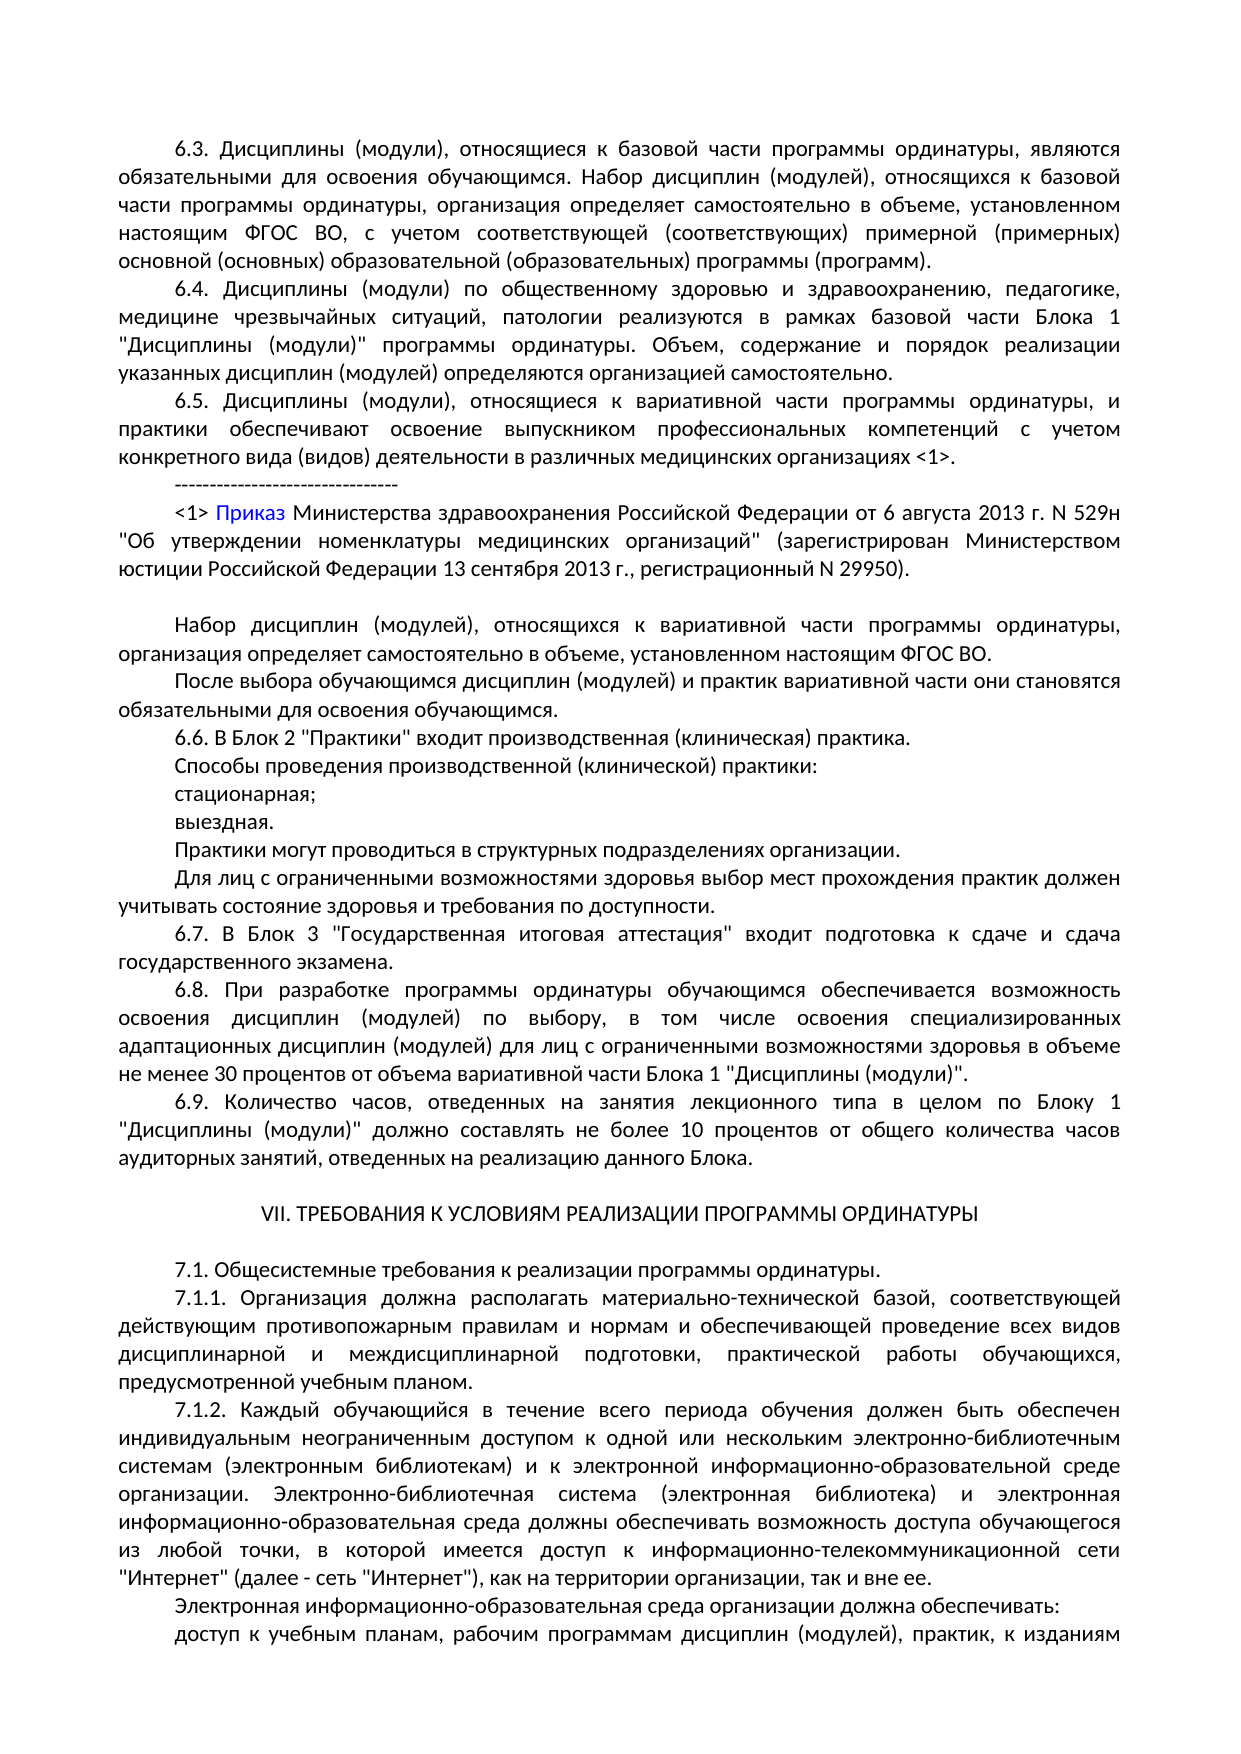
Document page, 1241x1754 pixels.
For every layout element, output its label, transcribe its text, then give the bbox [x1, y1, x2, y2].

text 7.1.1. Организация должна располагать материально-технической базой, соответствующей действующим противопожарным правилам и нормам и обеспечивающей проведение всех видов дисциплинарной и междисциплинарной подготовки, практической работы обучающихся, предусмотренной учебным планом. [118, 1283, 1122, 1395]
text Для лиц с ограниченными возможностями здоровья выбор мест прохождения практик должен учитывать состояние здоровья и требования по доступности. [118, 863, 1122, 919]
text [118, 1619, 1122, 1647]
text 6.8. При разработке программы ординатуры обучающимся обеспечивается возможность освоения дисциплин (модулей) по выбору, в том числе освоения специализированных адаптационных дисциплин (модулей) для лиц с ограниченными возможностями здоровья в объеме не менее 30 процентов от объема вариативной части Блока 1 "Дисциплины (модули)". [118, 975, 1122, 1087]
text 7.1.2. Каждый обучающийся в течение всего периода обучения должен быть обеспечен индивидуальным неограниченным доступом к одной или нескольким электронно-библиотечным системам (электронным библиотекам) и к электронной информационно-образовательной среде организации. Электронно-библиотечная система (электронная библиотека) и электронная информационно-образовательная среда должны обеспечивать возможность доступа обучающегося из любой точки, в которой имеется доступ к информационно-телекоммуникационной сети "Интернет" (далее - сеть "Интернет"), как на территории организации, так и вне ее. [118, 1395, 1122, 1591]
text стационарная; [118, 779, 1122, 807]
text -------------------------------- [118, 471, 1122, 498]
text VII. ТРЕБОВАНИЯ К УСЛОВИЯМ РЕАЛИЗАЦИИ ПРОГРАММЫ ОРДИНАТУРЫ [118, 1199, 1122, 1227]
text Набор дисциплин (модулей), относящихся к вариативной части программы ординатуры, организация определяет самостоятельно в объеме, установленном настоящим ФГОС ВО. [118, 611, 1122, 667]
text 6.3. Дисциплины (модули), относящиеся к базовой части программы ординатуры, являются обязательными для освоения обучающимся. Набор дисциплин (модулей), относящихся к базовой части программы ординатуры, организация определяет самостоятельно в объеме, установленном настоящим ФГОС ВО, с учетом соответствующей (соответствующих) примерной (примерных) основной (основных) образовательной (образовательных) программы (программ). [118, 134, 1122, 274]
text Электронная информационно-образовательная среда организации должна обеспечивать: [118, 1591, 1122, 1619]
text <1> Приказ Министерства здравоохранения Российской Федерации от 6 августа 2013 г. N 529н "Об утверждении номенклатуры медицинских организаций" (зарегистрирован Министерством юстиции Российской Федерации 13 сентября 2013 г., регистрационный N 29950). [118, 498, 1122, 583]
text 6.7. В Блок 3 "Государственная итоговая аттестация" входит подготовка к сдаче и сдача государственного экзамена. [118, 919, 1122, 975]
text 6.6. В Блок 2 "Практики" входит производственная (клиническая) практика. [118, 723, 1122, 751]
text После выбора обучающимся дисциплин (модулей) и практик вариативной части они становятся обязательными для освоения обучающимся. [118, 667, 1122, 723]
text Практики могут проводиться в структурных подразделениях организации. [118, 835, 1122, 863]
text 6.9. Количество часов, отведенных на занятия лекционного типа в целом по Блоку 1 "Дисциплины (модули)" должно составлять не более 10 процентов от общего количества часов аудиторных занятий, отведенных на реализацию данного Блока. [118, 1087, 1122, 1171]
text 6.4. Дисциплины (модули) по общественному здоровью и здравоохранению, педагогике, медицине чрезвычайных ситуаций, патологии реализуются в рамках базовой части Блока 1 "Дисциплины (модули)" программы ординатуры. Объем, содержание и порядок реализации указанных дисциплин (модулей) определяются организацией самостоятельно. [118, 274, 1122, 386]
text 7.1. Общесистемные требования к реализации программы ординатуры. [118, 1255, 1122, 1283]
text Способы проведения производственной (клинической) практики: [118, 751, 1122, 779]
text 6.5. Дисциплины (модули), относящиеся к вариативной части программы ординатуры, и практики обеспечивают освоение выпускником профессиональных компетенций с учетом конкретного вида (видов) деятельности в различных медицинских организациях <1>. [118, 386, 1122, 471]
text выездная. [118, 807, 1122, 835]
